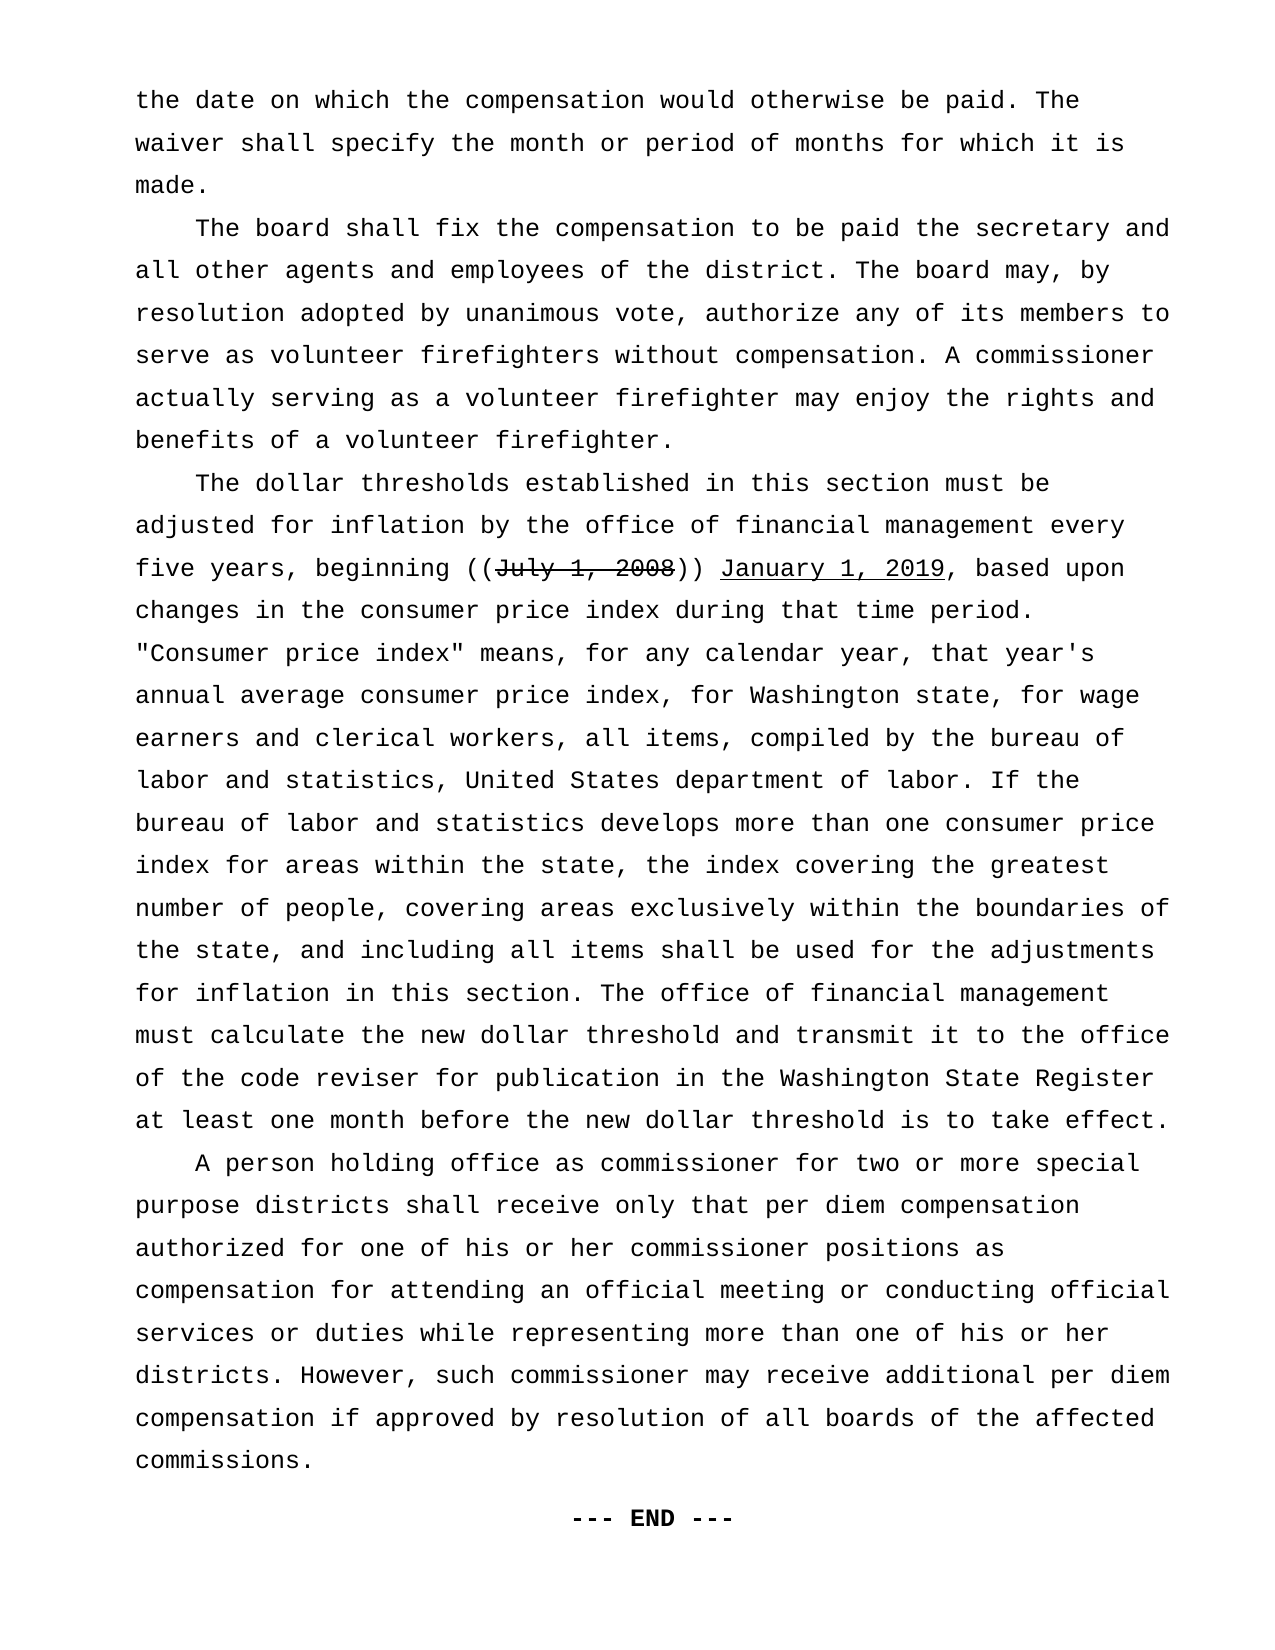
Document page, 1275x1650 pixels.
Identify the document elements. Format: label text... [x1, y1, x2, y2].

text --- END --- [135, 1506, 1170, 1534]
text The dollar thresholds established in this section must be adjusted for inflation by the office of financial management every five years, beginning ((July 1, 2008)) January 1, 2019, based upon changes in the consumer price index during that time period. "Consumer price index" means, for any calendar year, that year's annual average consumer price index, for Washington state, for wage earners and clerical workers, all items, compiled by the bureau of labor and statistics, United States department of labor. If the bureau of labor and statistics develops more than one consumer price index for areas within the state, the index covering the greatest number of people, covering areas exclusively within the boundaries of the state, and including all items shall be used for the adjustments for inflation in this section. The office of financial management must calculate the new dollar threshold and transmit it to the office of the code reviser for publication in the Washington State Register at least one month before the new dollar threshold is to take effect. [135, 457, 1170, 1137]
text The board shall fix the compensation to be paid the secretary and all other agents and employees of the district. The board may, by resolution adopted by unanimous vote, authorize any of its members to serve as volunteer firefighters without compensation. A commissioner actually serving as a volunteer firefighter may enjoy the rights and benefits of a volunteer firefighter. [135, 202, 1170, 457]
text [135, 75, 1170, 202]
text A person holding office as commissioner for two or more special purpose districts shall receive only that per diem compensation authorized for one of his or her commissioner positions as compensation for attending an official meeting or conducting official services or duties while representing more than one of his or her districts. However, such commissioner may receive additional per diem compensation if approved by resolution of all boards of the affected commissions. [135, 1137, 1170, 1477]
